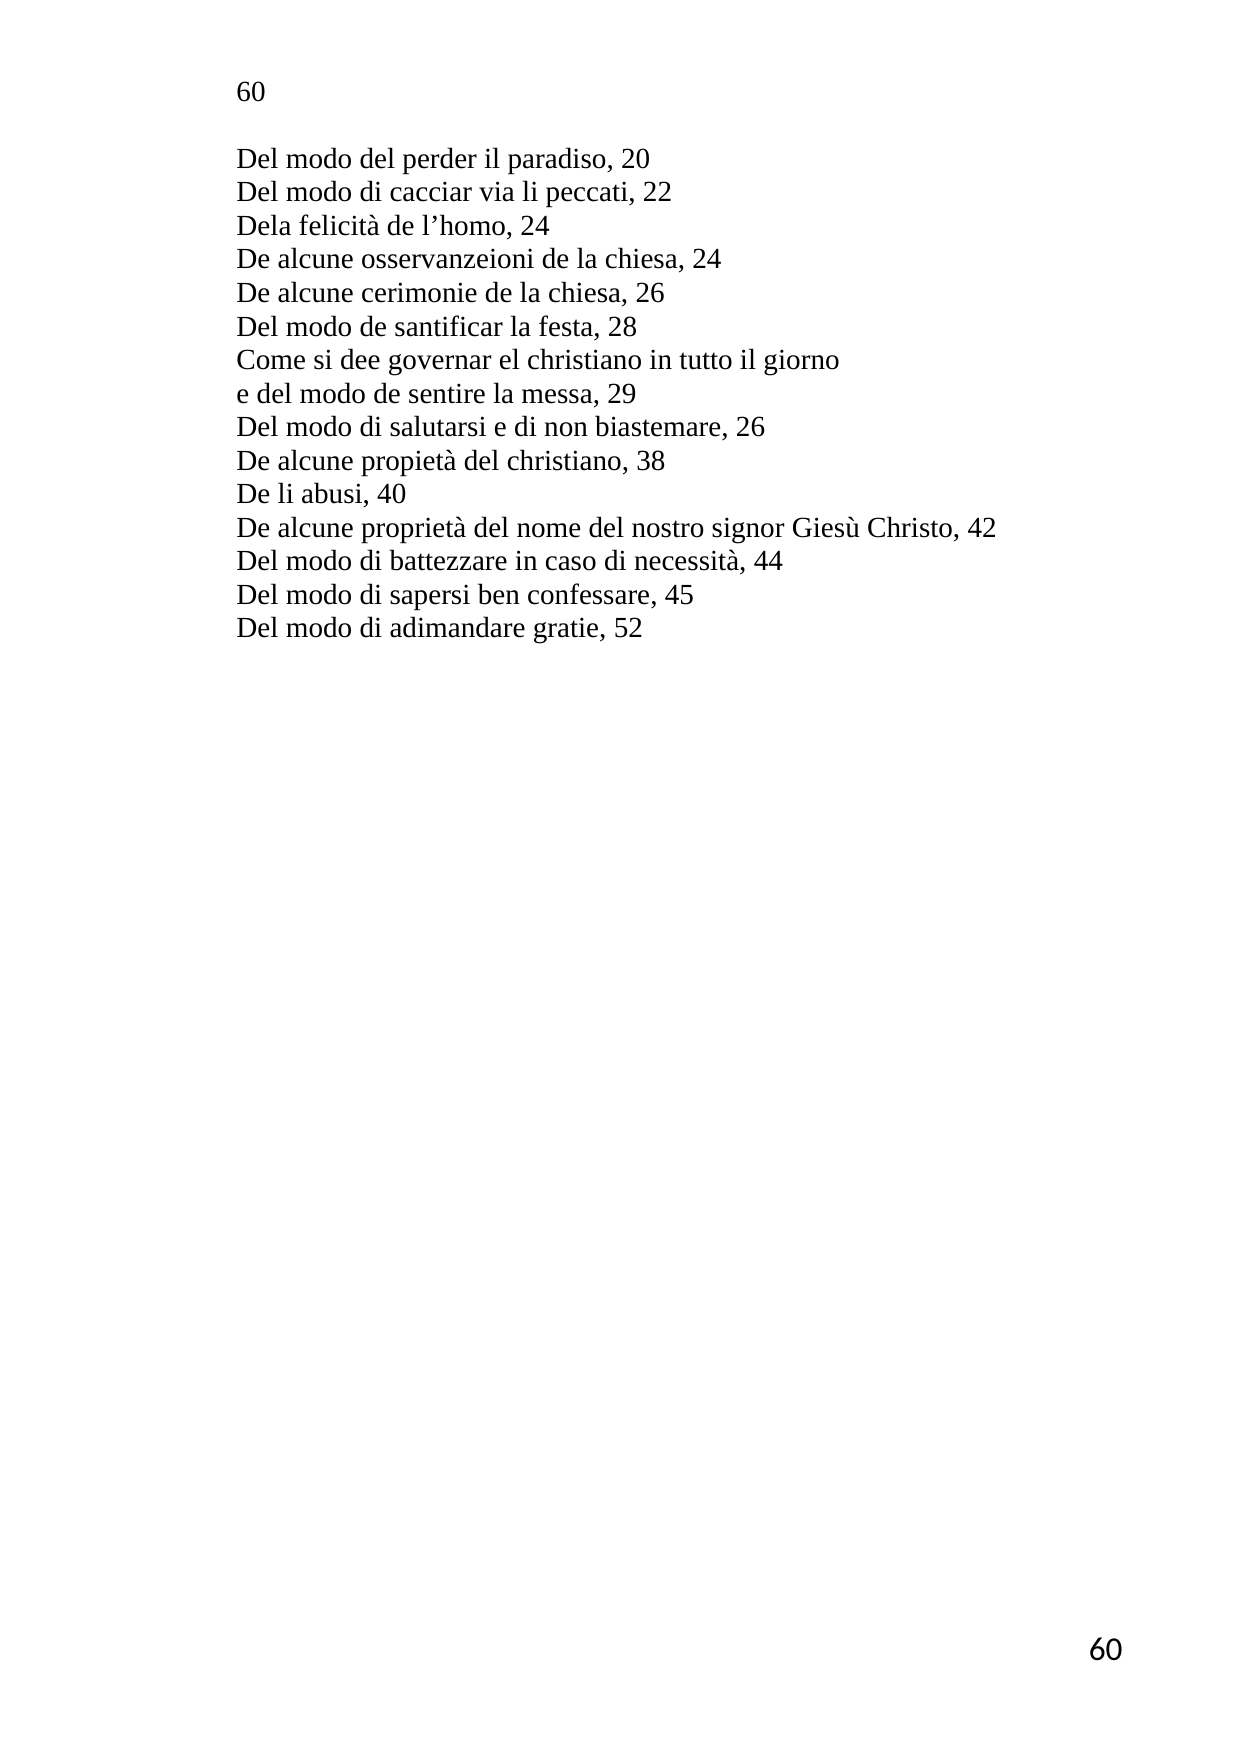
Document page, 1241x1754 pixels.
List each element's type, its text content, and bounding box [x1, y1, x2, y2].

text Del modo di battezzare in caso di necessità, 44 [236, 543, 1122, 577]
text De alcune cerimonie de la chiesa, 26 [236, 275, 1122, 309]
text Del modo di salutarsi e di non biastemare, 26 [236, 409, 1122, 443]
text De alcune propietà del christiano, 38 [236, 443, 1122, 476]
text De alcune osservanzeioni de la chiesa, 24 [236, 242, 1122, 275]
text Come si dee governar el christiano in tutto il giorno [236, 342, 1122, 376]
text Del modo del perder il paradiso, 20 [236, 141, 1122, 174]
text e del modo de sentire la messa, 29 [236, 376, 1122, 409]
text Del modo de santificar la festa, 28 [236, 309, 1122, 342]
text Del modo di sapersi ben confessare, 45 [236, 577, 1122, 611]
text Del modo di cacciar via li peccati, 22 [236, 174, 1122, 208]
text Dela felicità de l’homo, 24 [236, 208, 1122, 242]
text De alcune proprietà del nome del nostro signor Giesù Christo, 42 [236, 510, 1122, 543]
text Del modo di adimandare gratie, 52 [236, 611, 1122, 644]
text De li abusi, 40 [236, 476, 1122, 510]
